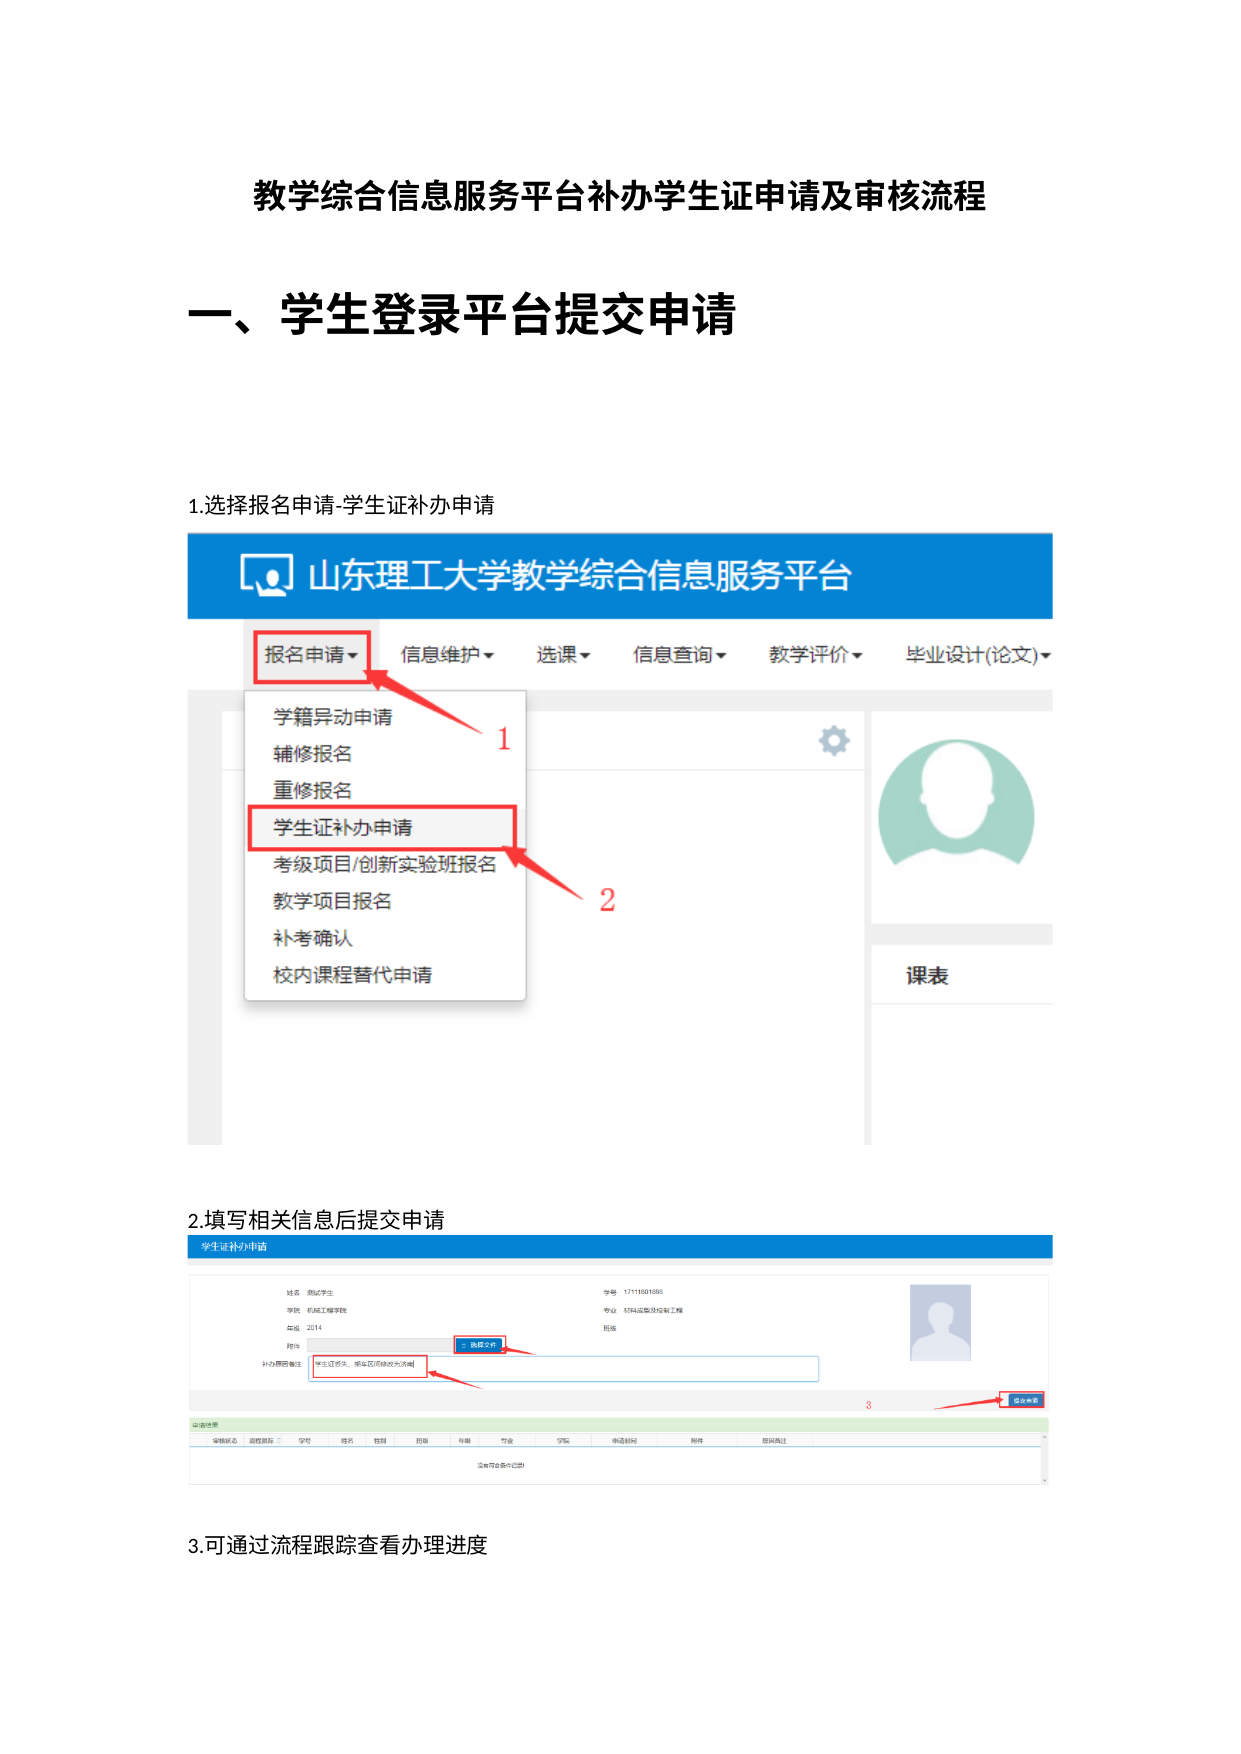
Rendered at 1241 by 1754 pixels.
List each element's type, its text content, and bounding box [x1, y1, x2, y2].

text 3.可通过流程跟踪查看办理进度 [187, 1528, 1053, 1560]
text 1.选择报名申请-学生证补办申请 [187, 488, 1053, 520]
picture [187, 1235, 1053, 1486]
text 2.填写相关信息后提交申请 [187, 1203, 1053, 1235]
picture [187, 520, 1053, 1145]
subtitle 一、学生登录平台提交申请 [187, 262, 1053, 360]
text 教学综合信息服务平台补办学生证申请及审核流程 [187, 162, 1053, 227]
